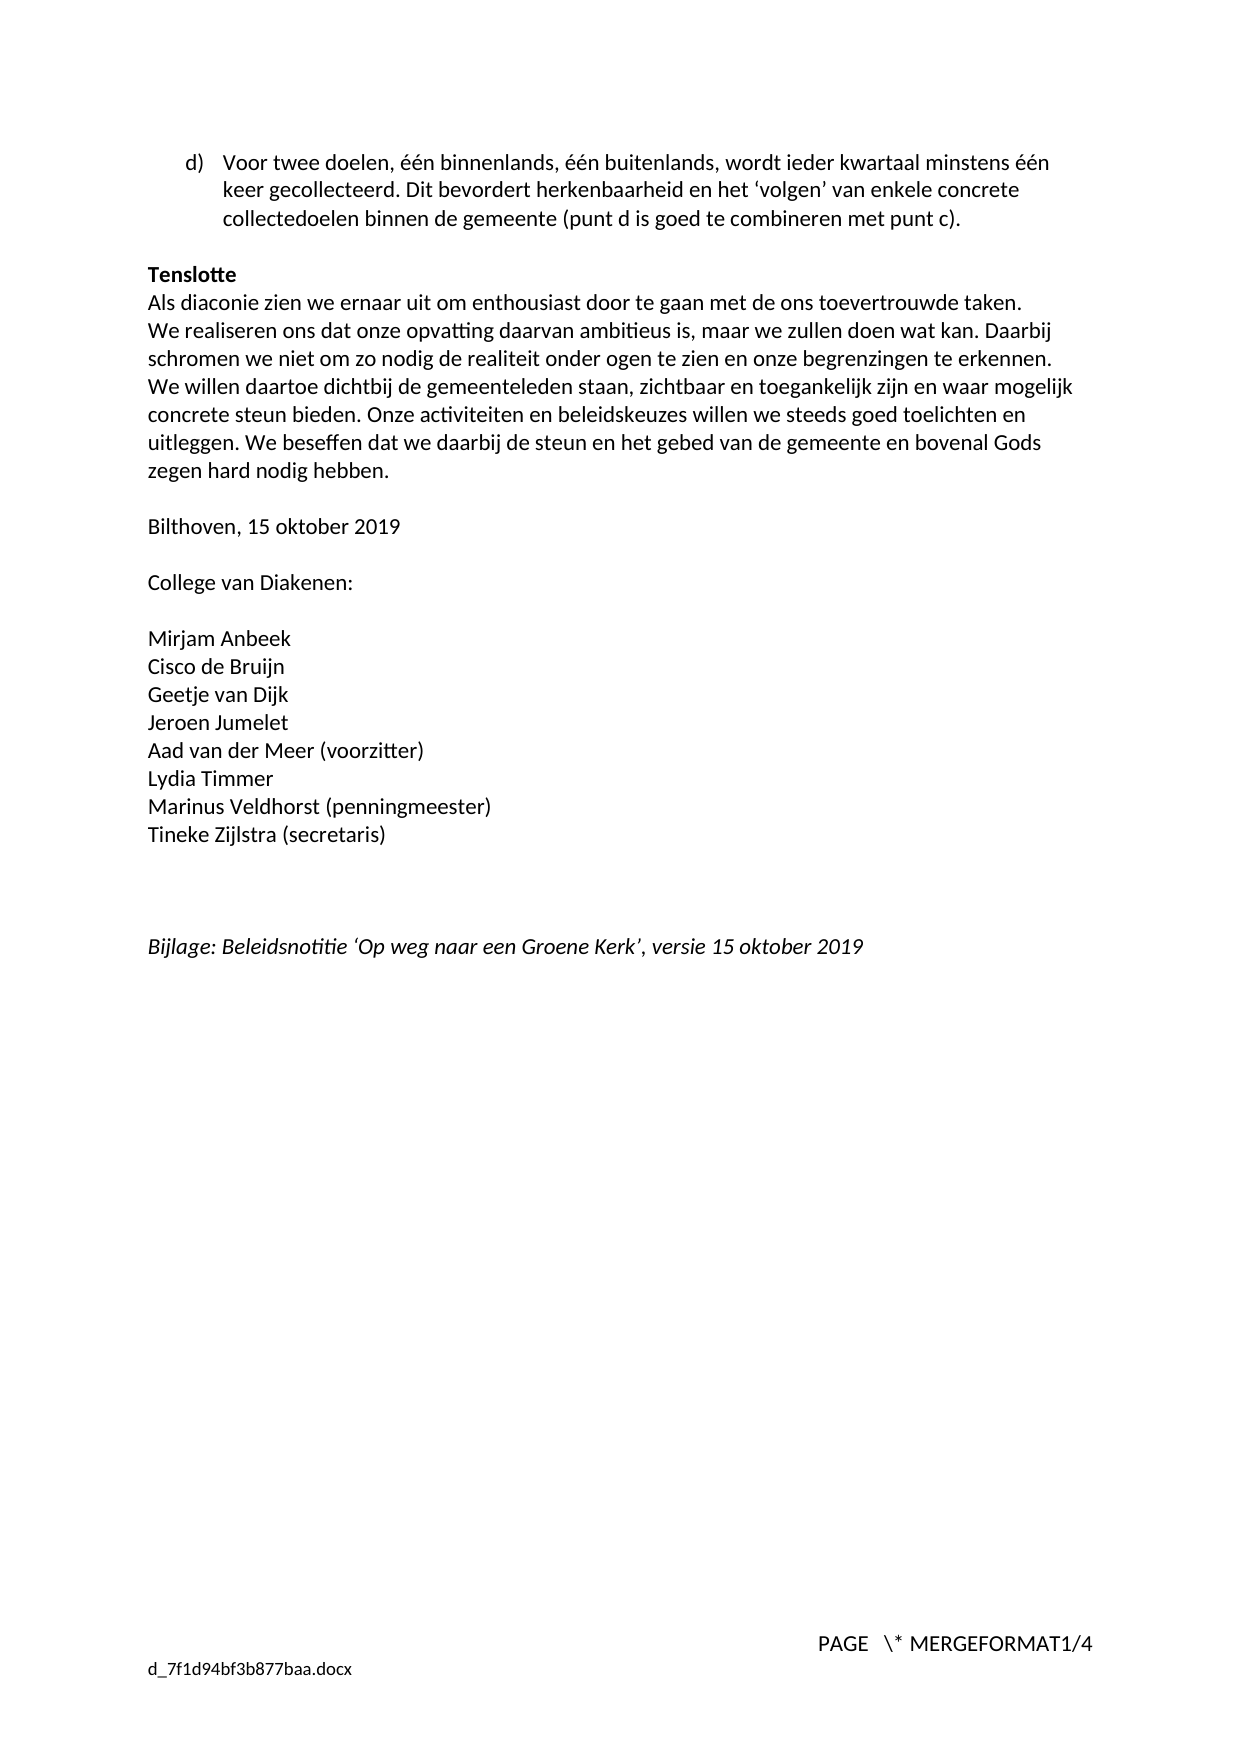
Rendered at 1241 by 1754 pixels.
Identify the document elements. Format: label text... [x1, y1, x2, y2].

text Als diaconie zien we ernaar uit om enthousiast door te gaan met de ons toevertrouwde taken. [148, 288, 1093, 316]
text Bijlage: Beleidsnotitie ‘Op weg naar een Groene Kerk’, versie 15 oktober 2019 [148, 932, 1093, 960]
text We willen daartoe dichtbij de gemeenteleden staan, zichtbaar en toegankelijk zijn en waar mogelijk concrete steun bieden. Onze activiteiten en beleidskeuzes willen we steeds goed toelichten en uitleggen. We beseffen dat we daarbij de steun en het gebed van de gemeente en bovenal Gods zegen hard nodig hebben. [148, 372, 1093, 484]
text Tenslotte [148, 260, 1093, 288]
list Voor twee doelen, één binnenlands, één buitenlands, wordt ieder kwartaal minstens één keer gecollecteerd. Dit bevordert herkenbaarheid en het ‘volgen’ van enkele concrete collectedoelen binnen de gemeente (punt d is goed te combineren met punt c). [185, 148, 1093, 232]
text Jeroen Jumelet [148, 708, 1093, 736]
text Aad van der Meer (voorzitter) [148, 736, 1093, 764]
text We realiseren ons dat onze opvatting daarvan ambitieus is, maar we zullen doen wat kan. Daarbij schromen we niet om zo nodig de realiteit onder ogen te zien en onze begrenzingen te erkennen. [148, 316, 1093, 372]
text Lydia Timmer [148, 764, 1093, 792]
text Cisco de Bruijn [148, 652, 1093, 680]
text Tineke Zijlstra (secretaris) [148, 820, 1093, 848]
text College van Diakenen: [148, 568, 1093, 596]
text Bilthoven, 15 oktober 2019 [148, 512, 1093, 540]
text Mirjam Anbeek [148, 624, 1093, 652]
text Geetje van Dijk [148, 680, 1093, 708]
text Marinus Veldhorst (penningmeester) [148, 792, 1093, 820]
